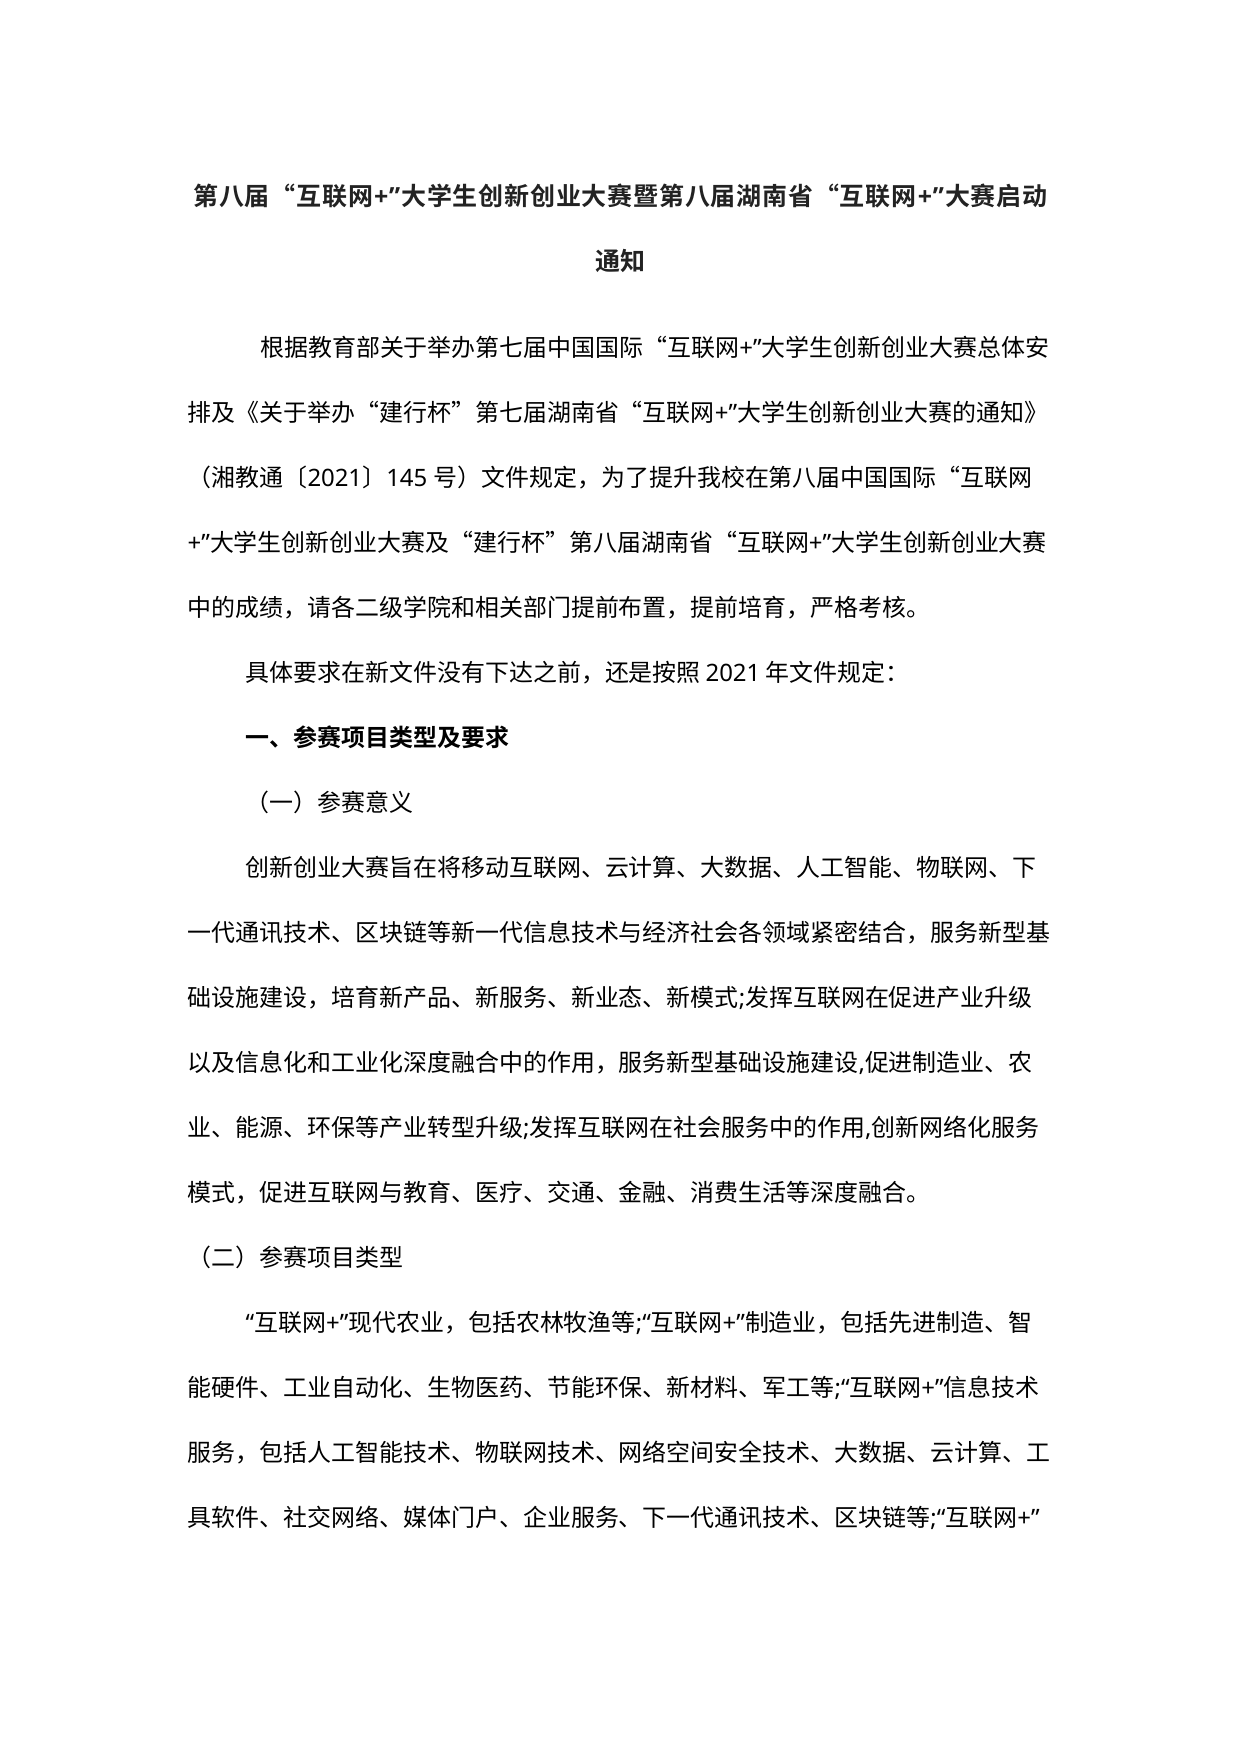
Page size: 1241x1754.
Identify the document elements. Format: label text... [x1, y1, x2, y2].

text （一）参赛意义 [187, 769, 1053, 834]
text 根据教育部关于举办第七届中国国际“互联网+”大学生创新创业大赛总体安排及《关于举办“建行杯”第七届湖南省“互联网+”大学生创新创业大赛的通知》（湘教通〔2021〕145 号）文件规定，为了提升我校在第八届中国国际“互联网+”大学生创新创业大赛及“建行杯”第八届湖南省“互联网+”大学生创新创业大赛中的成绩，请各二级学院和相关部门提前布置，提前培育，严格考核。 [187, 314, 1053, 639]
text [187, 1289, 1053, 1549]
text 一、参赛项目类型及要求 [187, 704, 1053, 769]
text 具体要求在新文件没有下达之前，还是按照2021年文件规定： [187, 639, 1053, 704]
text 创新创业大赛旨在将移动互联网、云计算、大数据、人工智能、物联网、下一代通讯技术、区块链等新一代信息技术与经济社会各领域紧密结合，服务新型基础设施建设，培育新产品、新服务、新业态、新模式;发挥互联网在促进产业升级以及信息化和工业化深度融合中的作用，服务新型基础设施建设,促进制造业、农业、能源、环保等产业转型升级;发挥互联网在社会服务中的作用,创新网络化服务模式，促进互联网与教育、医疗、交通、金融、消费生活等深度融合。 [187, 834, 1053, 1224]
text （二）参赛项目类型 [187, 1224, 1053, 1289]
text 第八届“互联网+”大学生创新创业大赛暨第八届湖南省“互联网+”大赛启动通知 [187, 162, 1053, 292]
